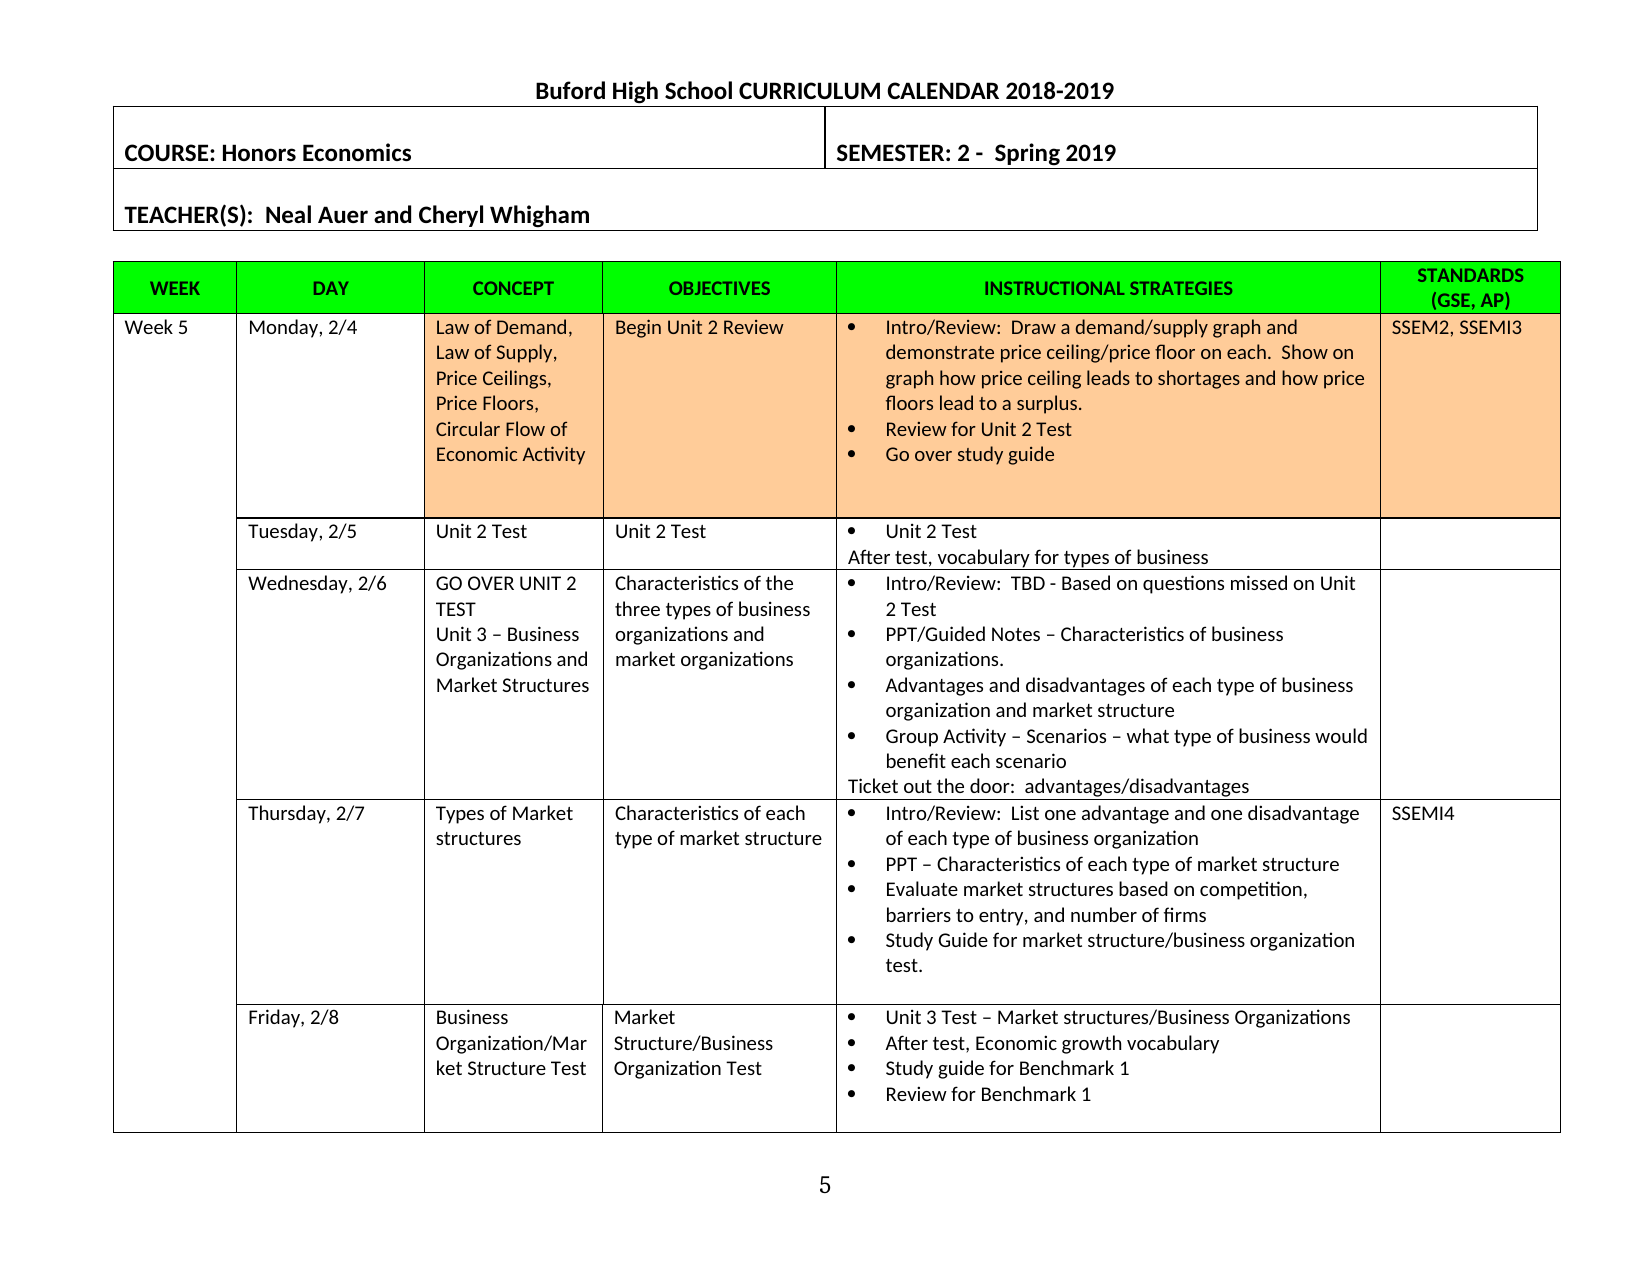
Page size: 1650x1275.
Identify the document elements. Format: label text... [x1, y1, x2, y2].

table_cell [1381, 519, 1560, 569]
table_cell Unit 2 Test [604, 519, 836, 569]
table_cell Begin Unit 2 Review [604, 314, 836, 517]
table_cell Monday, 2/4 [237, 314, 424, 517]
table_cell Friday, 2/8 [237, 1005, 424, 1132]
table_cell GO OVER UNIT 2 TEST Unit 3 – Business Organizations and Market Structures [425, 570, 603, 799]
table_cell Unit 2 Test After test, vocabulary for types of business [837, 519, 1380, 569]
table_header DAY [237, 262, 424, 313]
table_cell Wednesday, 2/6 [237, 570, 424, 799]
table_cell SSEM2, SSEMI3 [1381, 314, 1560, 517]
table_cell Week 5 [114, 314, 236, 1132]
table_cell Unit 3 Test – Market structures/Business Organizations After test, Economic growth vocabulary Study guide for Benchmark 1 Review for Benchmark 1 [837, 1005, 1380, 1132]
table_cell SSEMI4 [1381, 800, 1560, 1003]
table_cell [1381, 1005, 1560, 1132]
table_header OBJECTIVES [603, 262, 836, 313]
table_cell Intro/Review: List one advantage and one disadvantage of each type of business organization PPT – Characteristics of each type of market structure Evaluate market structures based on competition, barriers to entry, and number of firms Study Guide for market structure/business organization test. [837, 800, 1380, 1003]
table_cell Intro/Review: TBD - Based on questions missed on Unit 2 Test PPT/Guided Notes – Characteristics of business organizations. Advantages and disadvantages of each type of business organization and market structure Group Activity – Scenarios – what type of business would benefit each scenario Ticket out the door: advantages/disadvantages [837, 570, 1380, 799]
table_cell Thursday, 2/7 [237, 800, 424, 1003]
table_cell Types of Market structures [425, 800, 603, 1003]
table_cell Business Organization/Market Structure Test [425, 1005, 602, 1132]
table_cell Characteristics of each type of market structure [604, 800, 836, 1003]
table_cell [1381, 570, 1560, 799]
table_cell Law of Demand, Law of Supply, Price Ceilings, Price Floors, Circular Flow of Economic Activity [425, 314, 603, 517]
table_cell Characteristics of the three types of business organizations and market organizations [604, 570, 836, 799]
table_header INSTRUCTIONAL STRATEGIES [837, 262, 1380, 313]
table_header STANDARDS (GSE, AP) [1381, 262, 1560, 313]
table_cell Market Structure/Business Organization Test [603, 1005, 836, 1132]
table_cell Unit 2 Test [425, 519, 603, 569]
table_header WEEK [114, 262, 236, 313]
table_cell Tuesday, 2/5 [237, 519, 424, 569]
table_cell Intro/Review: Draw a demand/supply graph and demonstrate price ceiling/price floor on each. Show on graph how price ceiling leads to shortages and how price floors lead to a surplus. Review for Unit 2 Test Go over study guide [837, 314, 1380, 517]
table_header CONCEPT [425, 262, 602, 313]
